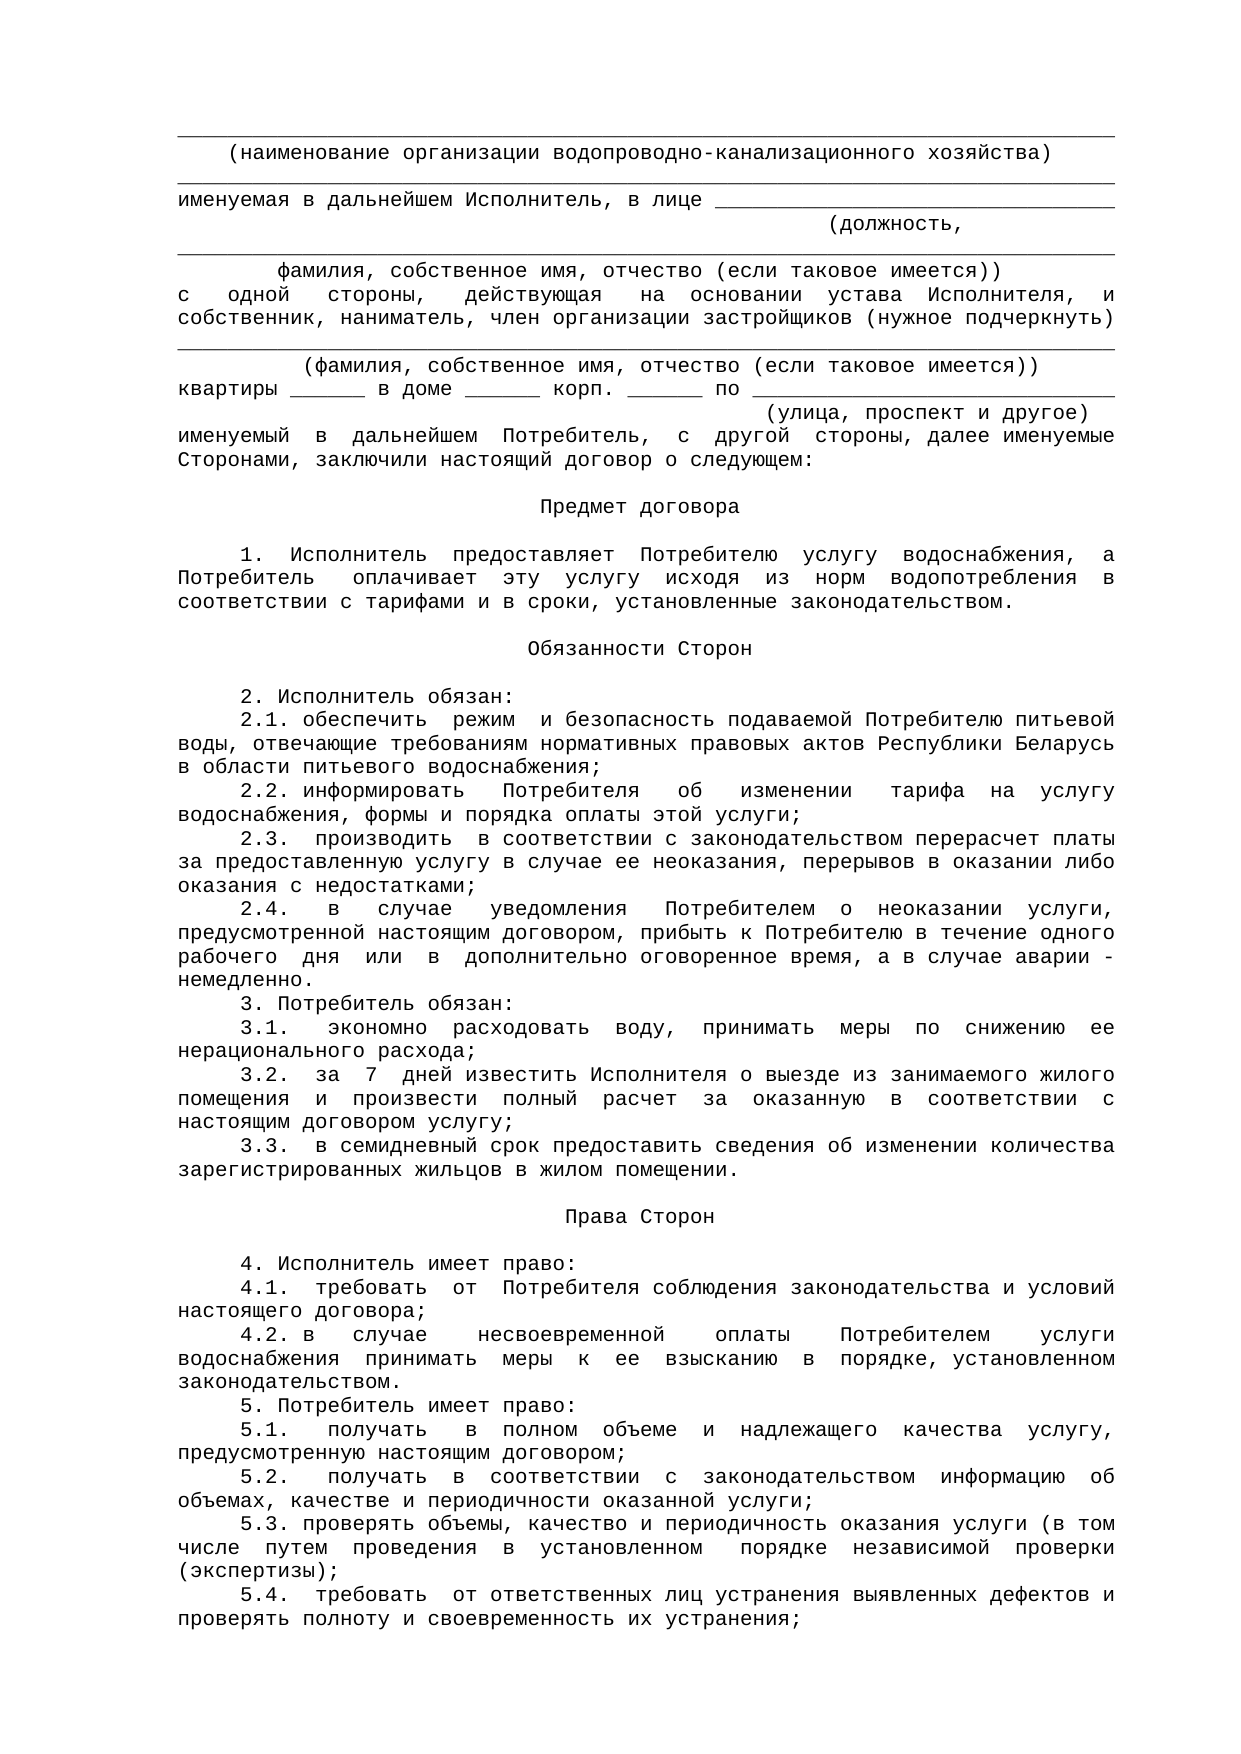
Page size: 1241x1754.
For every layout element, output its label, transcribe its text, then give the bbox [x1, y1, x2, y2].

text объемах, качестве и периодичности оказанной услуги; [177, 1489, 1152, 1513]
text 4. Исполнитель имеет право: [177, 1253, 1152, 1277]
text воды, отвечающие требованиям нормативных правовых актов Республики Беларусь [177, 733, 1152, 757]
text 5.4. требовать от ответственных лиц устранения выявленных дефектов и [177, 1584, 1152, 1608]
text ___________________________________________________________________________ [177, 331, 1152, 354]
text именуемый в дальнейшем Потребитель, с другой стороны, далее именуемые [177, 426, 1152, 449]
text с одной стороны, действующая на основании устава Исполнителя, и [177, 284, 1152, 307]
text 3.3. в семидневный срок предоставить сведения об изменении количества [177, 1135, 1152, 1158]
text 5. Потребитель имеет право: [177, 1395, 1152, 1419]
text 4.2. в случае несвоевременной оплаты Потребителем услуги [177, 1324, 1152, 1348]
text законодательством. [177, 1371, 1152, 1395]
text предусмотренной настоящим договором, прибыть к Потребителю в течение одного [177, 922, 1152, 946]
text за предоставленную услугу в случае ее неоказания, перерывов в оказании либо [177, 851, 1152, 875]
text 2.1. обеспечить режим и безопасность подаваемой Потребителю питьевой [177, 709, 1152, 733]
text Предмет договора [177, 496, 1152, 520]
text немедленно. [177, 969, 1152, 993]
text Права Сторон [177, 1206, 1152, 1229]
text зарегистрированных жильцов в жилом помещении. [177, 1158, 1152, 1182]
text числе путем проведения в установленном порядке независимой проверки [177, 1537, 1152, 1561]
text 2. Исполнитель обязан: [177, 686, 1152, 709]
text (наименование организации водопроводно-канализационного хозяйства) [177, 142, 1152, 165]
text (должность, [177, 213, 1152, 236]
text (экспертизы); [177, 1561, 1152, 1584]
text 3.1. экономно расходовать воду, принимать меры по снижению ее [177, 1017, 1152, 1040]
text 2.2. информировать Потребителя об изменении тарифа на услугу [177, 780, 1152, 804]
text 4.1. требовать от Потребителя соблюдения законодательства и условий [177, 1277, 1152, 1300]
text именуемая в дальнейшем Исполнитель, в лице ________________________________ [177, 189, 1152, 213]
text водоснабжения, формы и порядка оплаты этой услуги; [177, 804, 1152, 827]
text предусмотренную настоящим договором; [177, 1442, 1152, 1466]
text 1. Исполнитель предоставляет Потребителю услугу водоснабжения, а [177, 544, 1152, 567]
text 2.3. производить в соответствии с законодательством перерасчет платы [177, 827, 1152, 851]
text (фамилия, собственное имя, отчество (если таковое имеется)) [177, 354, 1152, 378]
text ___________________________________________________________________________ [177, 165, 1152, 189]
text 5.3. проверять объемы, качество и периодичность оказания услуги (в том [177, 1513, 1152, 1537]
text в области питьевого водоснабжения; [177, 757, 1152, 780]
text 5.2. получать в соответствии с законодательством информацию об [177, 1466, 1152, 1489]
text 2.4. в случае уведомления Потребителем о неоказании услуги, [177, 898, 1152, 922]
text соответствии с тарифами и в сроки, установленные законодательством. [177, 591, 1152, 615]
text фамилия, собственное имя, отчество (если таковое имеется)) [177, 260, 1152, 284]
text Сторонами, заключили настоящий договор о следующем: [177, 449, 1152, 473]
text собственник, наниматель, член организации застройщиков (нужное подчеркнуть) [177, 307, 1152, 331]
text нерационального расхода; [177, 1040, 1152, 1064]
text водоснабжения принимать меры к ее взысканию в порядке, установленном [177, 1348, 1152, 1371]
text 3.2. за 7 дней известить Исполнителя о выезде из занимаемого жилого [177, 1064, 1152, 1088]
text настоящего договора; [177, 1300, 1152, 1324]
text (улица, проспект и другое) [177, 402, 1152, 426]
text Обязанности Сторон [177, 638, 1152, 662]
text квартиры ______ в доме ______ корп. ______ по _____________________________ [177, 378, 1152, 402]
text 3. Потребитель обязан: [177, 993, 1152, 1017]
text рабочего дня или в дополнительно оговоренное время, а в случае аварии - [177, 946, 1152, 969]
text ___________________________________________________________________________ [177, 236, 1152, 260]
text Потребитель оплачивает эту услугу исходя из норм водопотребления в [177, 567, 1152, 591]
text 5.1. получать в полном объеме и надлежащего качества услугу, [177, 1419, 1152, 1442]
text проверять полноту и своевременность их устранения; [177, 1608, 1152, 1631]
text ___________________________________________________________________________ [177, 118, 1152, 142]
text настоящим договором услугу; [177, 1111, 1152, 1135]
text оказания с недостатками; [177, 875, 1152, 898]
text помещения и произвести полный расчет за оказанную в соответствии с [177, 1088, 1152, 1111]
